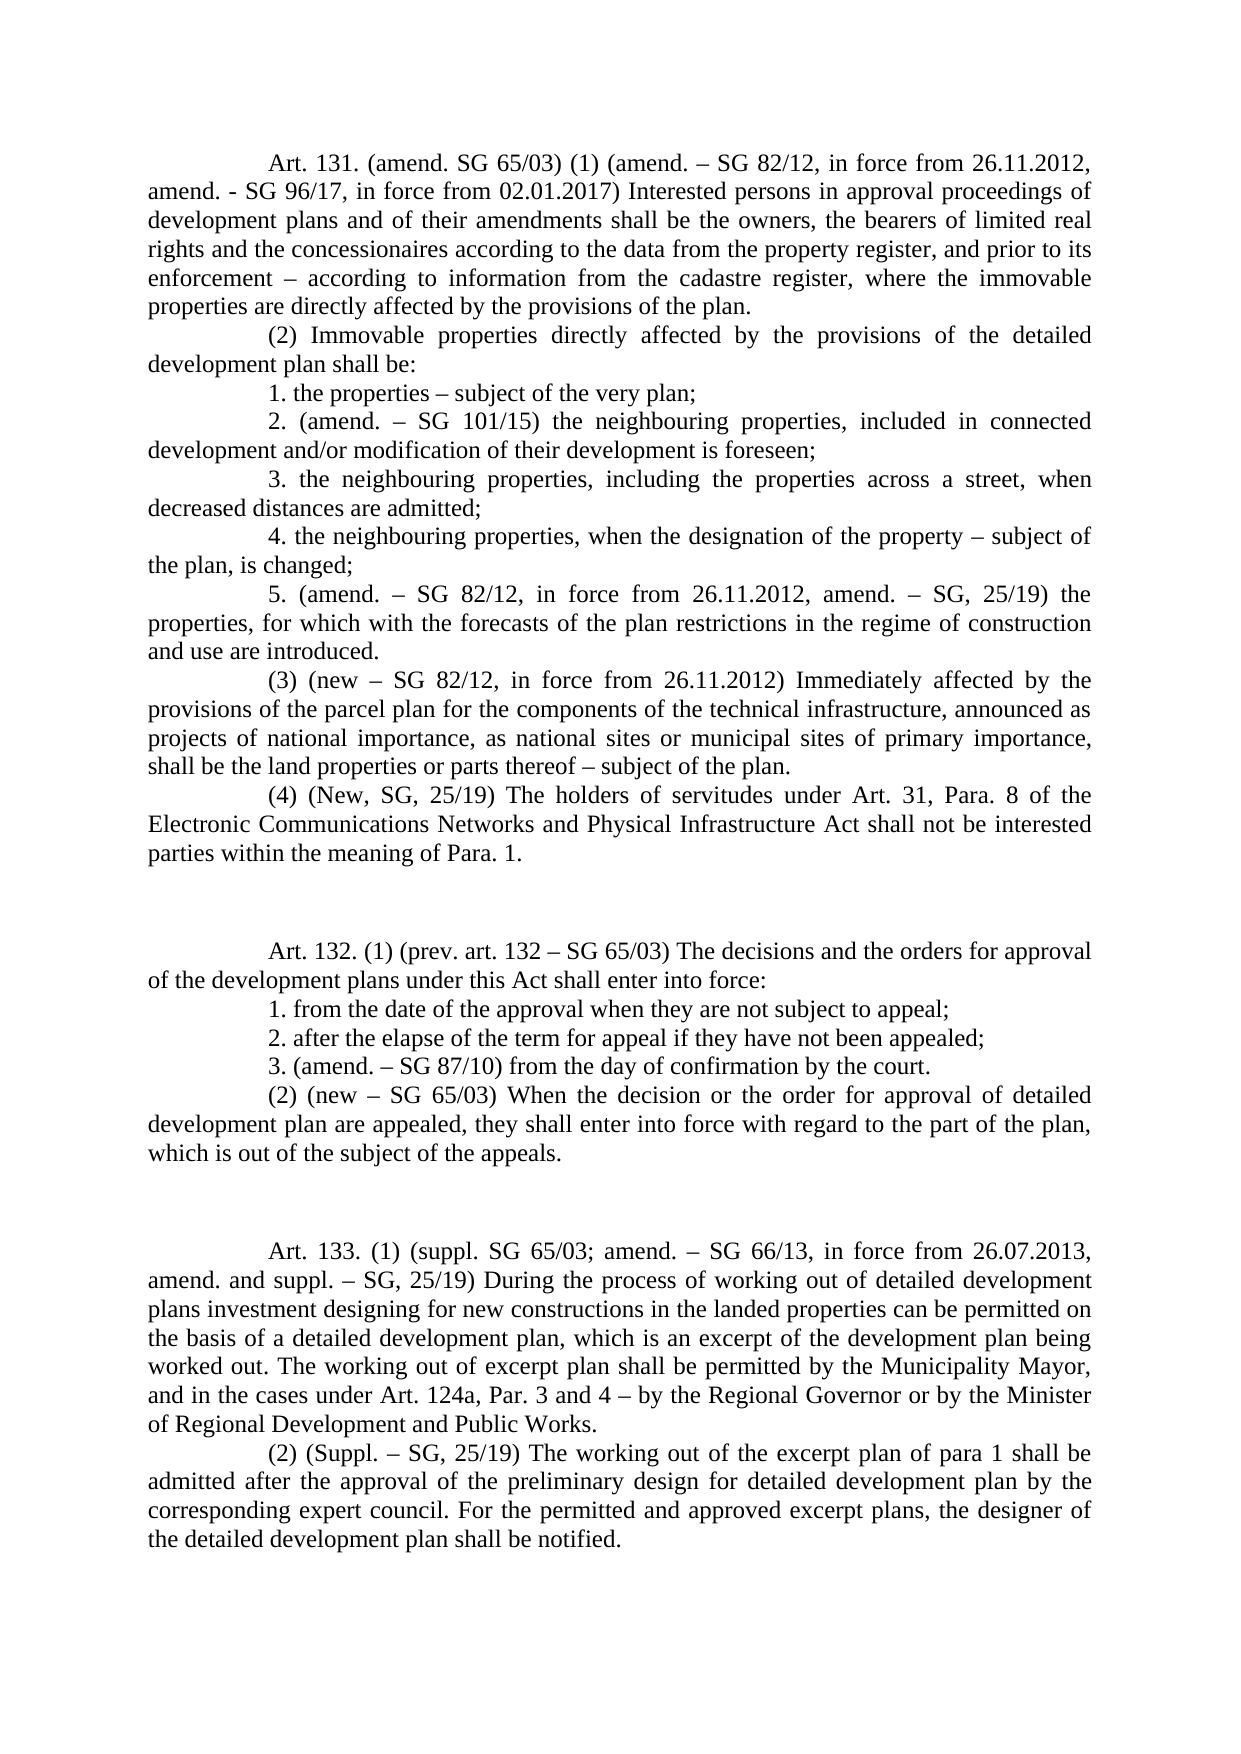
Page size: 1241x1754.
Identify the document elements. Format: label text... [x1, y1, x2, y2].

text 2. after the elapse of the term for appeal if they have not been appealed; [148, 1023, 1093, 1051]
text (2) Immovable properties directly affected by the provisions of the detailed development plan shall be: [148, 320, 1093, 378]
text Art. 133. (1) (suppl. SG 65/03; amend. – SG 66/13, in force from 26.07.2013, amend. and suppl. – SG, 25/19) During the process of working out of detailed development plans investment designing for new constructions in the landed properties can be permitted on the basis of a detailed development plan, which is an excerpt of the development plan being worked out. The working out of excerpt plan shall be permitted by the Municipality Mayor, and in the cases under Art. 124a, Par. 3 and 4 – by the Regional Governor or by the Minister of Regional Development and Public Works. [148, 1236, 1093, 1438]
text (4) (New, SG, 25/19) The holders of servitudes under Art. 31, Para. 8 of the Electronic Communications Networks and Physical Infrastructure Act shall not be interested parties within the meaning of Para. 1. [148, 780, 1093, 866]
text 3. the neighbouring properties, including the properties across a street, when decreased distances are admitted; [148, 464, 1093, 521]
text 3. (amend. – SG 87/10) from the day of confirmation by the court. [148, 1051, 1093, 1080]
text 1. the properties – subject of the very plan; [148, 378, 1093, 406]
text 1. from the date of the approval when they are not subject to appeal; [148, 994, 1093, 1023]
text Art. 132. (1) (prev. art. 132 – SG 65/03) The decisions and the orders for approval of the development plans under this Act shall enter into force: [148, 936, 1093, 994]
text 5. (amend. – SG 82/12, in force from 26.11.2012, amend. – SG, 25/19) the properties, for which with the forecasts of the plan restrictions in the regime of construction and use are introduced. [148, 579, 1093, 665]
text (2) (new – SG 65/03) When the decision or the order for approval of detailed development plan are appealed, they shall enter into force with regard to the part of the plan, which is out of the subject of the appeals. [148, 1080, 1093, 1166]
text (3) (new – SG 82/12, in force from 26.11.2012) Immediately affected by the provisions of the parcel plan for the components of the technical infrastructure, announced as projects of national importance, as national sites or municipal sites of primary importance, shall be the land properties or parts thereof – subject of the plan. [148, 665, 1093, 780]
text (2) (Suppl. – SG, 25/19) The working out of the excerpt plan of para 1 shall be admitted after the approval of the preliminary design for detailed development plan by the corresponding expert council. For the permitted and approved excerpt plans, the designer of the detailed development plan shall be notified. [148, 1438, 1093, 1553]
text 4. the neighbouring properties, when the designation of the property – subject of the plan, is changed; [148, 521, 1093, 579]
text Art. 131. (amend. SG 65/03) (1) (amend. – SG 82/12, in force from 26.11.2012, amend. - SG 96/17, in force from 02.01.2017) Interested persons in approval proceedings of development plans and of their amendments shall be the owners, the bearers of limited real rights and the concessionaires according to the data from the property register, and prior to its enforcement – according to information from the cadastre register, where the immovable properties are directly affected by the provisions of the plan. [148, 148, 1093, 320]
text 2. (amend. – SG 101/15) the neighbouring properties, included in connected development and/or modification of their development is foreseen; [148, 406, 1093, 464]
